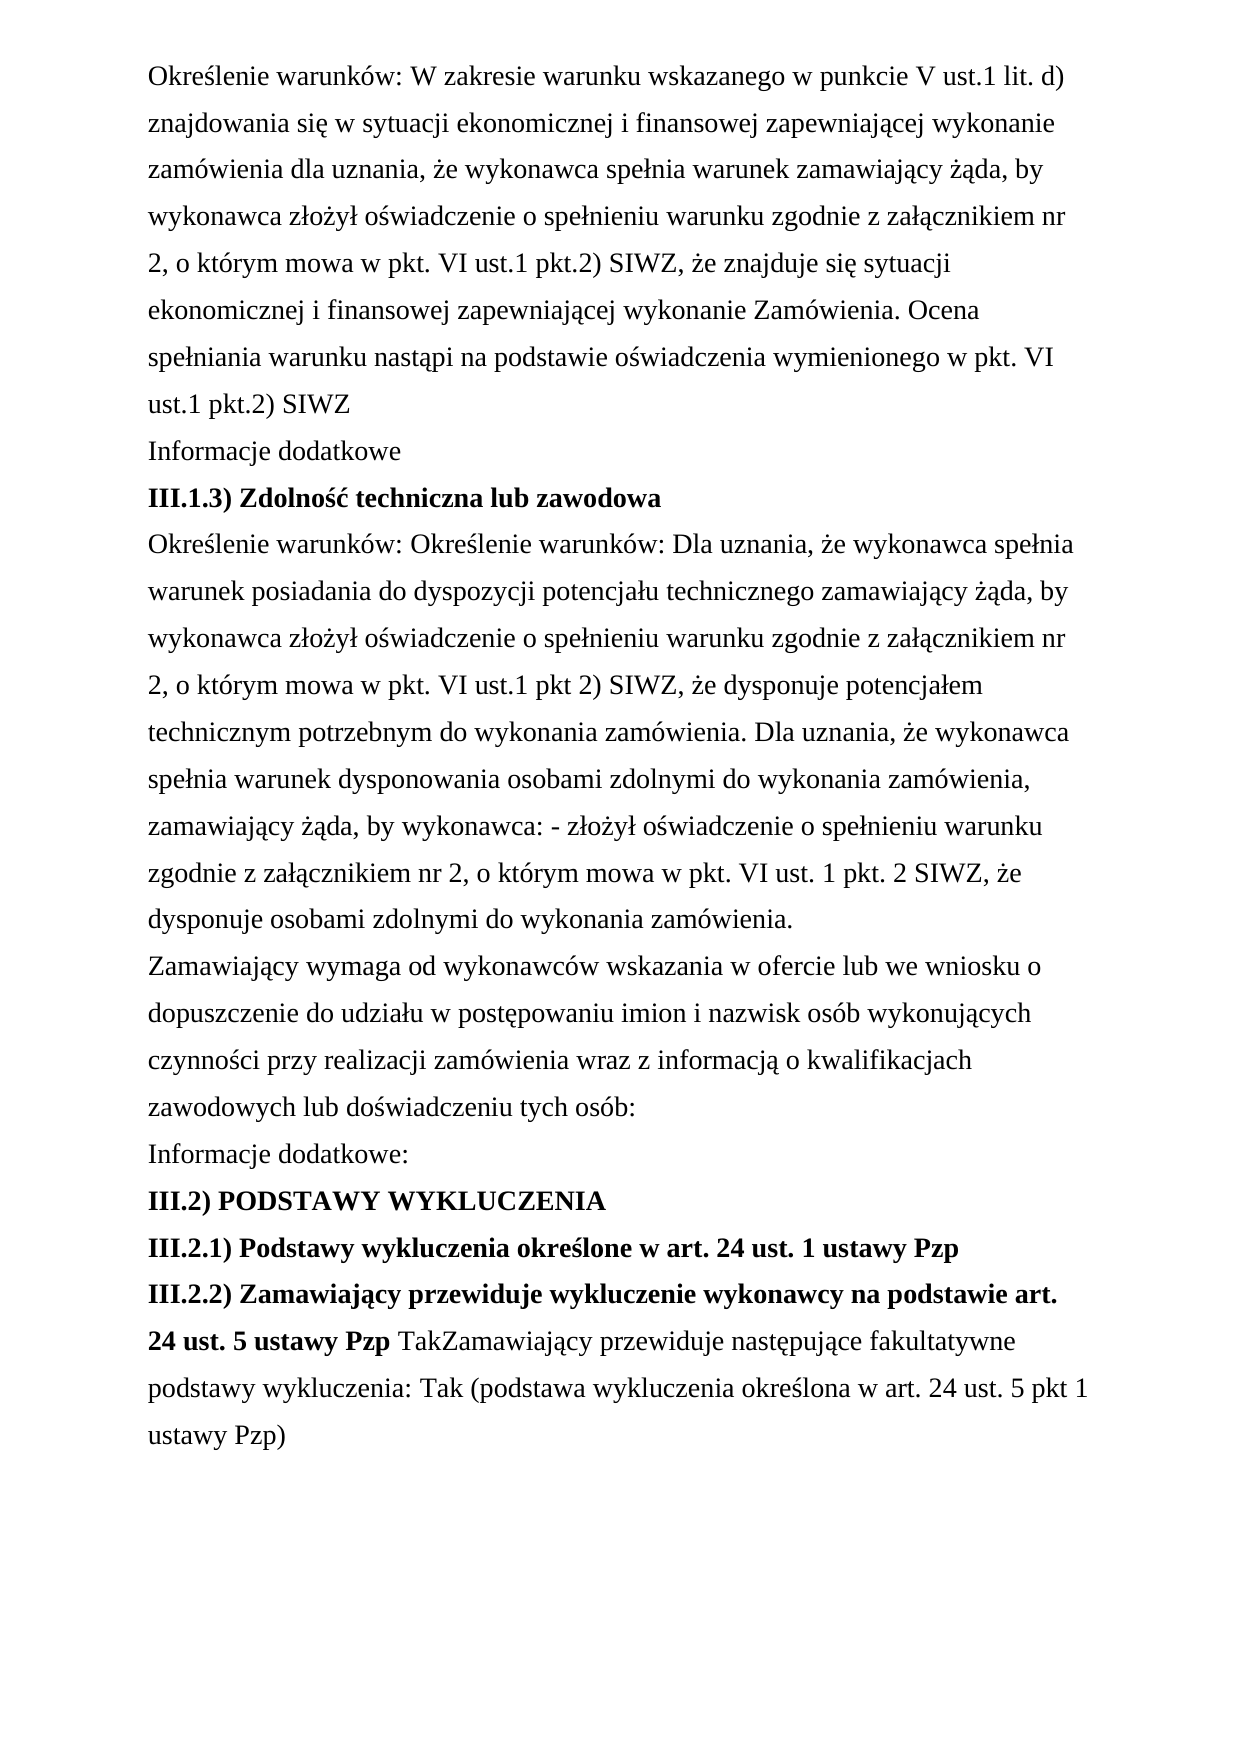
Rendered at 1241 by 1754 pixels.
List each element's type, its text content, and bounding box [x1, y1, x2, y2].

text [148, 44, 1093, 1169]
text III.2) PODSTAWY WYKLUCZENIA [148, 1169, 1093, 1216]
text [148, 1216, 1093, 1685]
